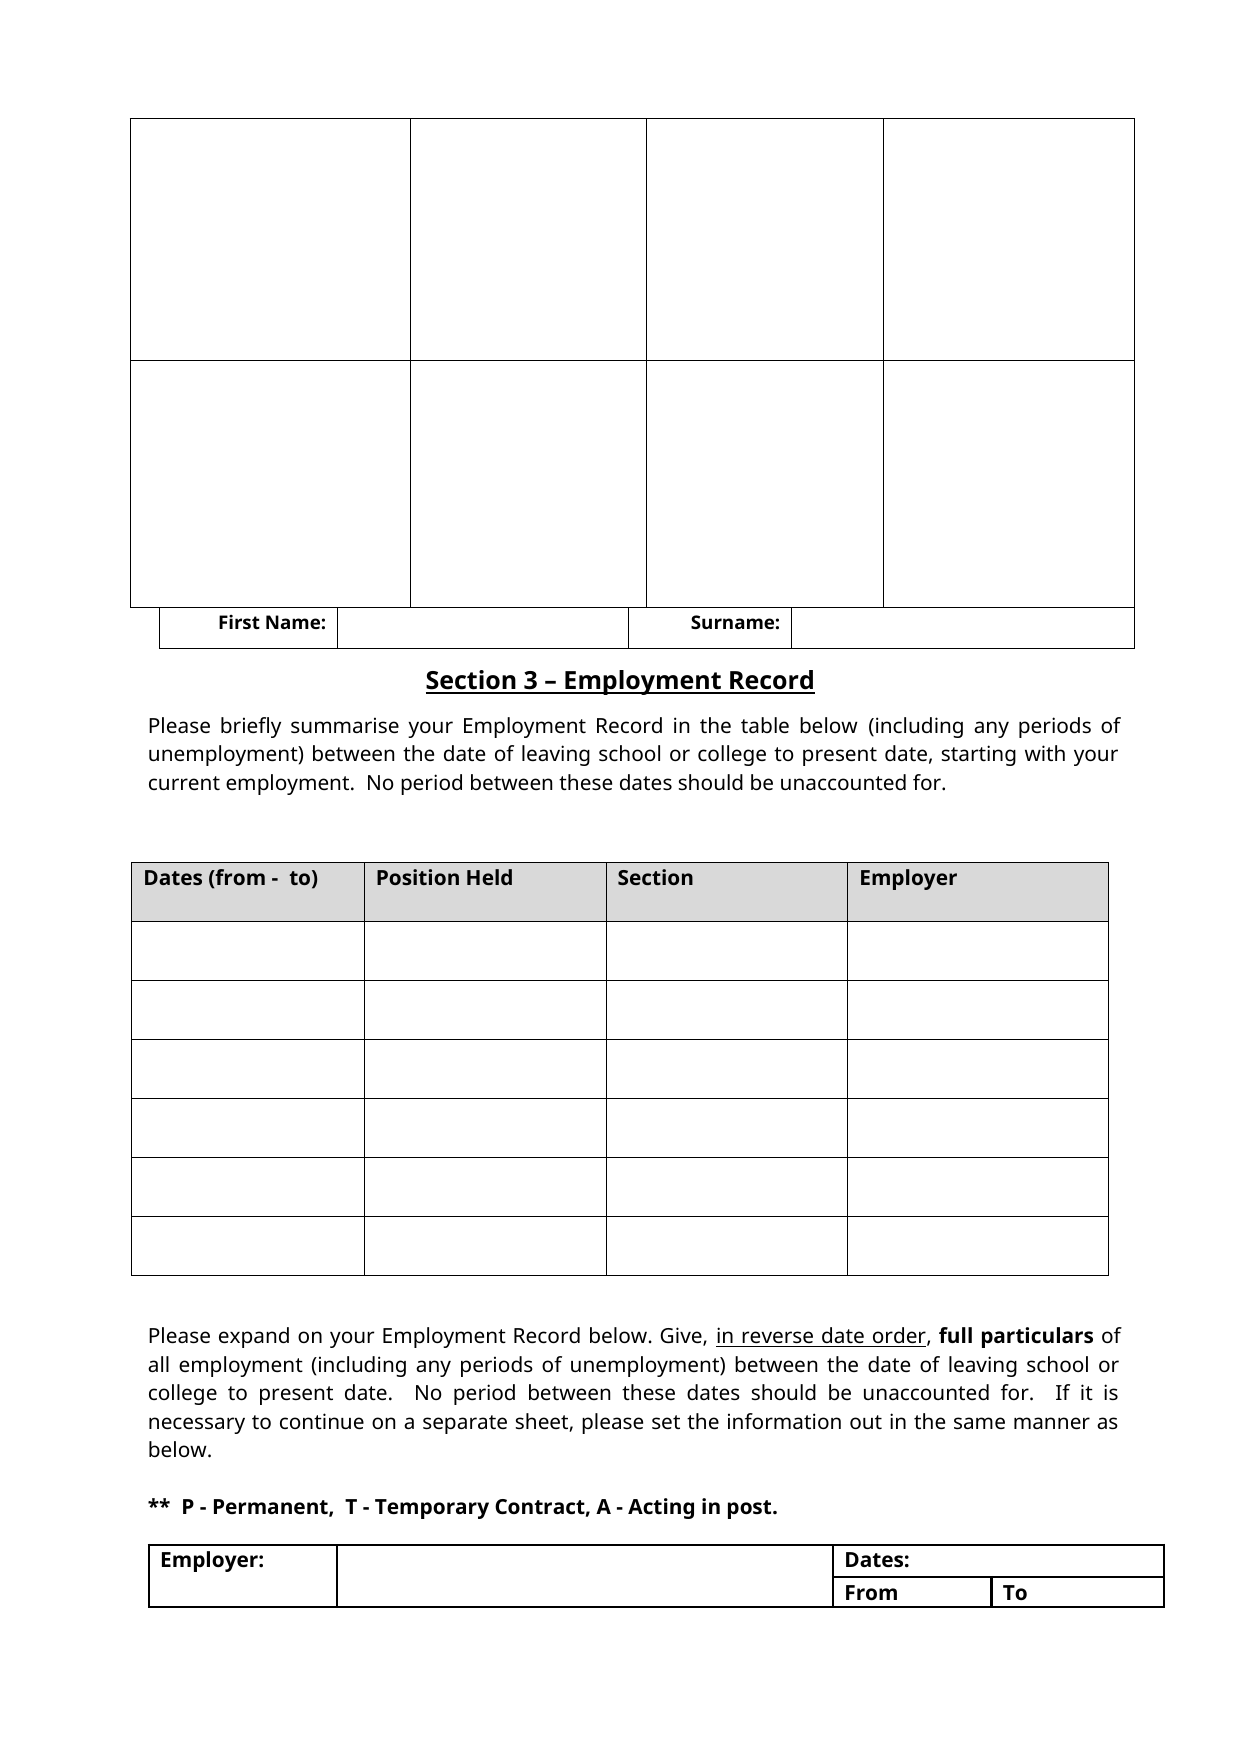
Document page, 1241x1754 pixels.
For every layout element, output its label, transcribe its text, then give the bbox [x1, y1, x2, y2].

text Please briefly summarise your Employment Record in the table below (including any periods of unemployment) between the date of leaving school or college to present date, starting with your current employment. No period between these dates should be unaccounted for. [148, 711, 1121, 796]
table_header [338, 1546, 832, 1606]
table_cell [132, 1040, 364, 1098]
table_header Employer: [150, 1546, 336, 1606]
subtitle Section 3 – Employment Record [148, 663, 1092, 697]
table_cell [607, 1217, 847, 1275]
table_cell [607, 1099, 847, 1157]
table_header Position Held [365, 863, 606, 921]
table_cell [792, 608, 1134, 648]
table_cell First Name: [160, 608, 337, 648]
text ** P - Permanent, T - Temporary Contract, A - Acting in post. [148, 1492, 1092, 1521]
table_cell [411, 119, 646, 360]
table_cell [884, 119, 1134, 360]
table_cell [132, 1158, 364, 1216]
table_cell [365, 1158, 606, 1216]
table_cell [365, 922, 606, 980]
table_cell [607, 1158, 847, 1216]
table_cell [647, 361, 883, 607]
table_cell [365, 1040, 606, 1098]
table_cell [884, 361, 1134, 607]
table_cell [132, 1217, 364, 1275]
table_cell [607, 1040, 847, 1098]
table_cell To [993, 1578, 1163, 1606]
table_cell [131, 119, 410, 360]
table_cell [365, 1217, 606, 1275]
table_cell [365, 981, 606, 1039]
table_cell [607, 981, 847, 1039]
table_cell [411, 361, 646, 607]
table_header Section [607, 863, 847, 921]
table_cell [647, 119, 883, 360]
table_cell [848, 1158, 1108, 1216]
table_cell [365, 1099, 606, 1157]
text Please expand on your Employment Record below. Give, in reverse date order, full particulars of all employment (including any periods of unemployment) between the date of leaving school or college to present date. No period between these dates should be unaccounted for. If it is necessary to continue on a separate sheet, please set the information out in the same manner as below. [148, 1322, 1121, 1464]
table_cell [131, 361, 410, 607]
table_cell [848, 1099, 1108, 1157]
table_cell From [834, 1578, 990, 1606]
table_cell [132, 922, 364, 980]
table_cell [848, 1040, 1108, 1098]
table_header Dates: [834, 1546, 1163, 1576]
table_header Employer [848, 863, 1108, 921]
table_cell [132, 1099, 364, 1157]
table_cell [848, 1217, 1108, 1275]
table_cell [338, 608, 628, 648]
table_header Dates (from - to) [132, 863, 364, 921]
table_cell [848, 922, 1108, 980]
table_cell [607, 922, 847, 980]
table_cell [132, 981, 364, 1039]
table_cell [848, 981, 1108, 1039]
table_cell Surname: [629, 608, 791, 648]
